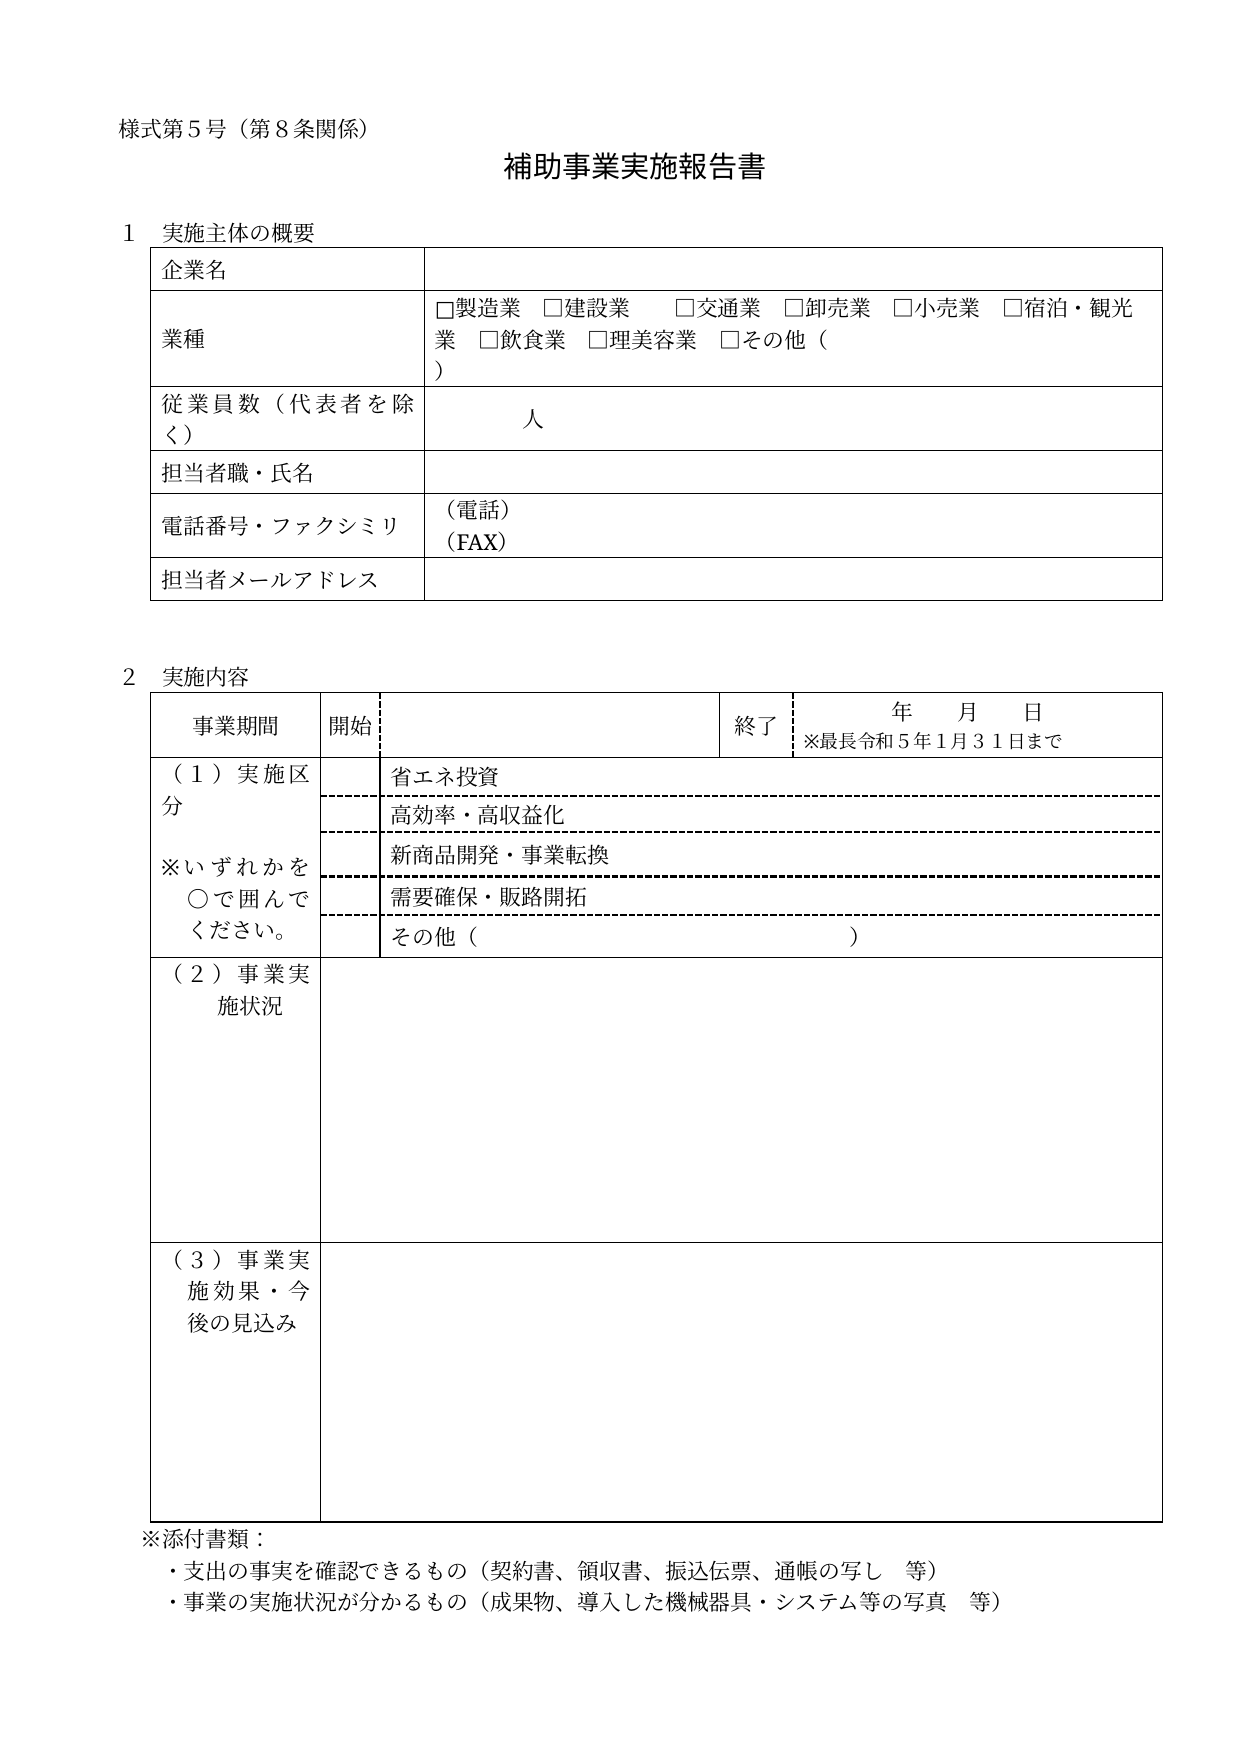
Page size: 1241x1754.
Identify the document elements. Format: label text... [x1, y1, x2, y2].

table_cell 省エネ投資 [381, 758, 1162, 794]
table_cell [321, 831, 379, 875]
table_header 開始 [321, 693, 380, 757]
text ※添付書類： [118, 1522, 1152, 1554]
text ２ 実施内容 [118, 660, 1152, 692]
table_cell [321, 875, 379, 913]
table_cell [321, 914, 379, 957]
table_cell その他（ ） [381, 914, 1162, 957]
table_cell 新商品開発・事業転換 [381, 831, 1162, 875]
table_cell 人 [425, 387, 1162, 450]
table_cell 業種 [151, 291, 424, 386]
table_cell 担当者メールアドレス [151, 558, 424, 600]
table_cell [321, 795, 379, 831]
table_header 終了 [720, 693, 793, 757]
table_cell 高効率・高収益化 [381, 795, 1162, 831]
table_cell [321, 758, 379, 794]
table_header 年 月 日 ※最長令和５年１月３１日まで [793, 693, 1162, 757]
table_cell 需要確保・販路開拓 [381, 875, 1162, 913]
table_header [380, 693, 719, 757]
table_cell □製造業 □建設業 □交通業 □卸売業 □小売業 □宿泊・観光業 □飲食業 □理美容業 □その他（ ） [425, 291, 1162, 386]
table_cell 担当者職・氏名 [151, 451, 424, 493]
table_cell 従業員数（代表者を除く） [151, 387, 424, 450]
text 補助事業実施報告書 [118, 144, 1152, 186]
table_header 企業名 [151, 248, 424, 290]
table_cell [321, 1243, 1162, 1521]
table_cell （２）事業実施状況 [151, 958, 320, 1242]
table_cell [425, 558, 1162, 600]
table_cell [321, 958, 1162, 1242]
text ・事業の実施状況が分かるもの（成果物、導入した機械器具・システム等の写真 等） [162, 1585, 1152, 1617]
table_cell （３）事業実施効果・今後の見込み [151, 1243, 320, 1521]
table_header [425, 248, 1162, 290]
text ・支出の事実を確認できるもの（契約書、領収書、振込伝票、通帳の写し 等） [162, 1554, 1152, 1585]
text 様式第５号（第８条関係） [118, 112, 1152, 144]
table_cell 電話番号・ファクシミリ [151, 494, 424, 557]
text １ 実施主体の概要 [118, 216, 1152, 247]
table_header 事業期間 [151, 693, 320, 757]
table_cell （電話） （FAX） [425, 494, 1162, 557]
table_cell （１）実施区分 ※いずれかを〇で囲んでください。 [151, 758, 320, 957]
table_cell [425, 451, 1162, 493]
